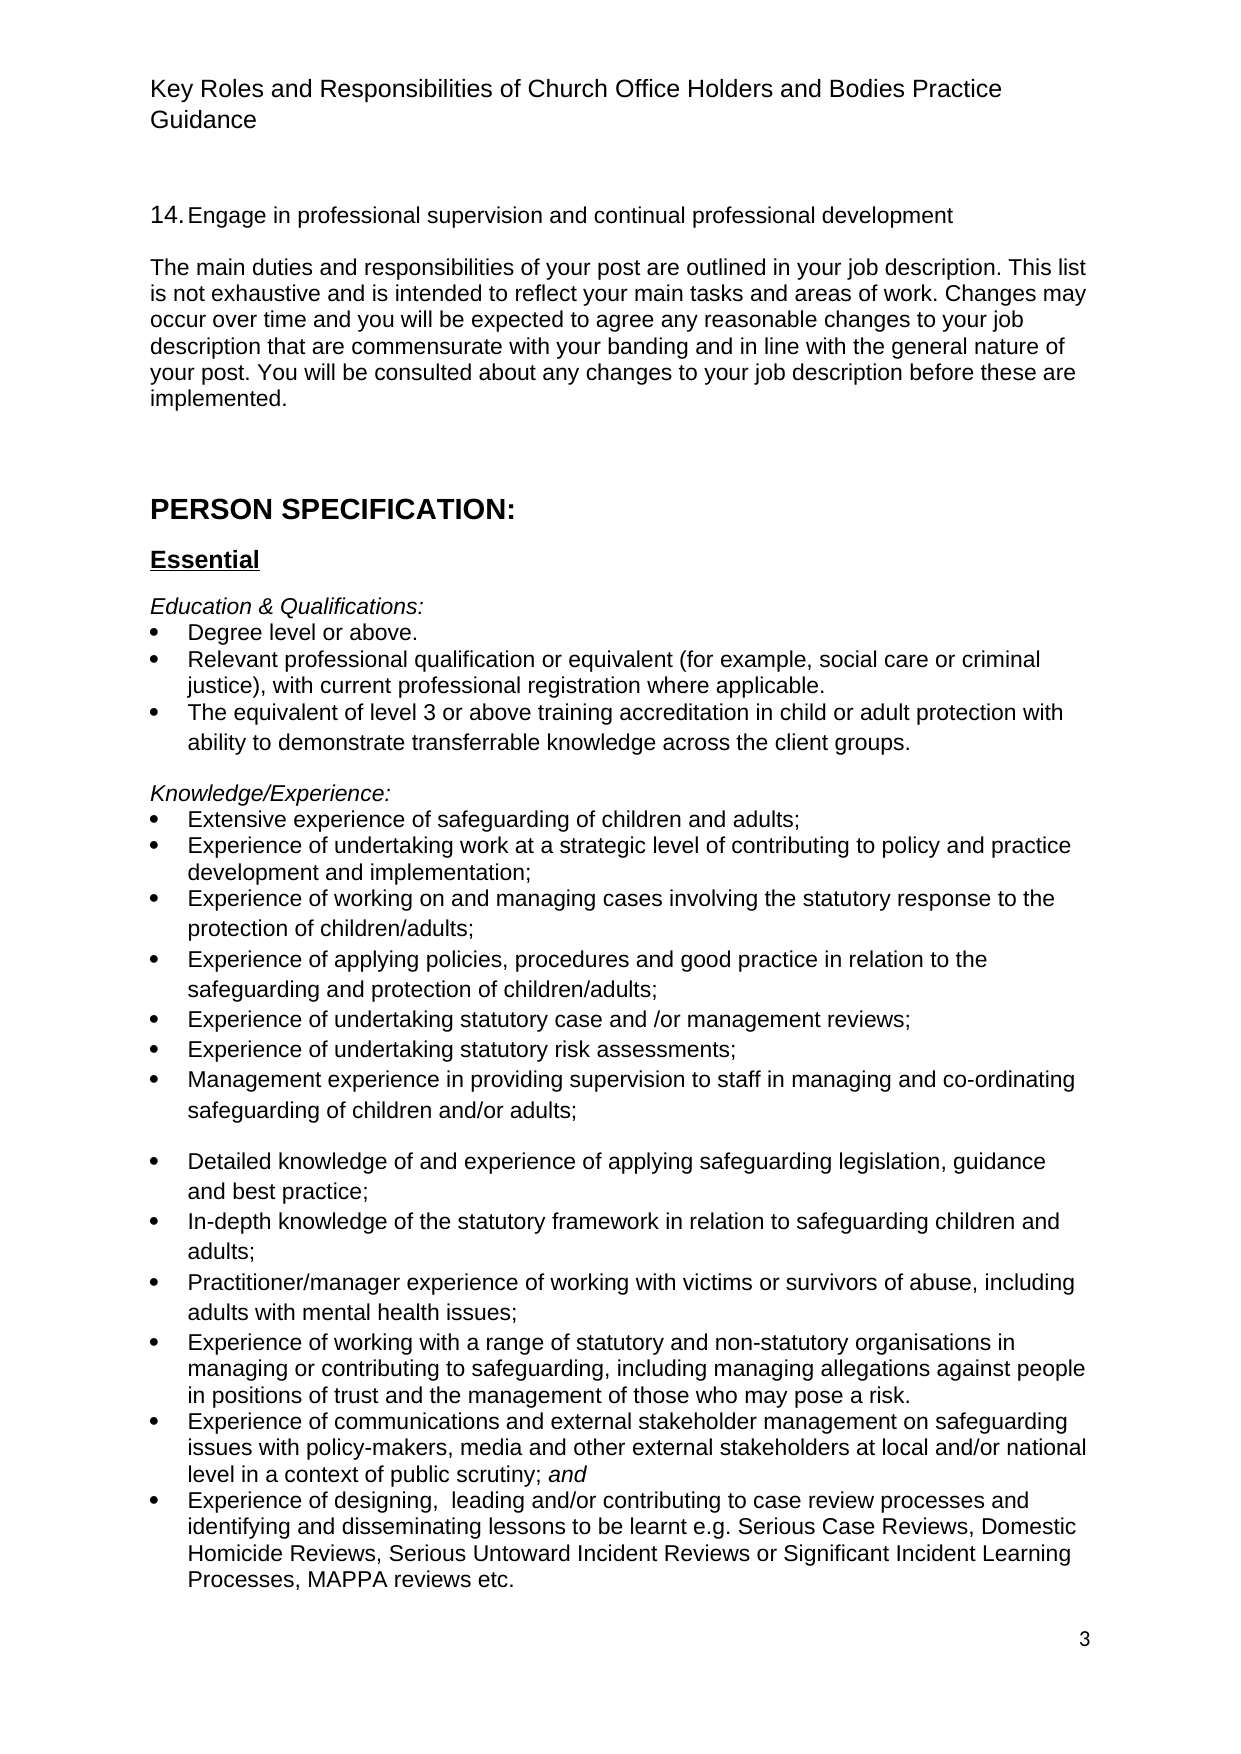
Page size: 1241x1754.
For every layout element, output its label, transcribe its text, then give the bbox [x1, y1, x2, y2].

text Knowledge/Experience: [150, 780, 1090, 806]
list Practitioner/manager experience of working with victims or survivors of abuse, including adults with mental health issues; [150, 1268, 1090, 1325]
list Experience of undertaking statutory risk assessments; [150, 1036, 1090, 1062]
list Detailed knowledge of and experience of applying safeguarding legislation, guidance and best practice; [150, 1148, 1090, 1204]
list Relevant professional qualification or equivalent (for example, social care or criminal justice), with current professional registration where applicable. [150, 646, 1090, 698]
list Experience of working on and managing cases involving the statutory response to the protection of children/adults; [150, 885, 1090, 942]
list Management experience in providing supervision to staff in managing and co-ordinating safeguarding of children and/or adults; [150, 1066, 1090, 1123]
list Experience of undertaking work at a strategic level of contributing to policy and practice development and implementation; [150, 832, 1090, 885]
list Extensive experience of safeguarding of children and adults; [150, 806, 1090, 832]
list In-depth knowledge of the statutory framework in relation to safeguarding children and adults; [150, 1208, 1090, 1264]
text The main duties and responsibilities of your post are outlined in your job description. This list is not exhaustive and is intended to reflect your main tasks and areas of work. Changes may occur over time and you will be expected to agree any reasonable changes to your job description that are commensurate with your banding and in line with the general nature of your post. You will be consulted about any changes to your job description before these are implemented. [150, 253, 1090, 412]
list Experience of designing, leading and/or contributing to case review processes and identifying and disseminating lessons to be learnt e.g. Serious Case Reviews, Domestic Homicide Reviews, Serious Untoward Incident Reviews or Significant Incident Learning Processes, MAPPA reviews etc. [150, 1487, 1090, 1592]
list The equivalent of level 3 or above training accreditation in child or adult protection with ability to demonstrate transferrable knowledge across the client groups. [150, 698, 1090, 755]
list Degree level or above. [150, 619, 1090, 646]
list Experience of undertaking statutory case and /or management reviews; [150, 1006, 1090, 1032]
text Education & Qualifications: [150, 593, 1090, 619]
list Experience of communications and external stakeholder management on safeguarding issues with policy-makers, media and other external stakeholders at local and/or national level in a context of public scrutiny; and [150, 1408, 1090, 1487]
text Essential [150, 545, 1090, 574]
list Experience of working with a range of statutory and non-statutory organisations in managing or contributing to safeguarding, including managing allegations against people in positions of trust and the management of those who may pose a risk. [150, 1329, 1090, 1408]
list Experience of applying policies, procedures and good practice in relation to the safeguarding and protection of children/adults; [150, 946, 1090, 1002]
list Engage in professional supervision and continual professional development [150, 200, 1090, 228]
text PERSON SPECIFICATION: [150, 492, 1090, 526]
